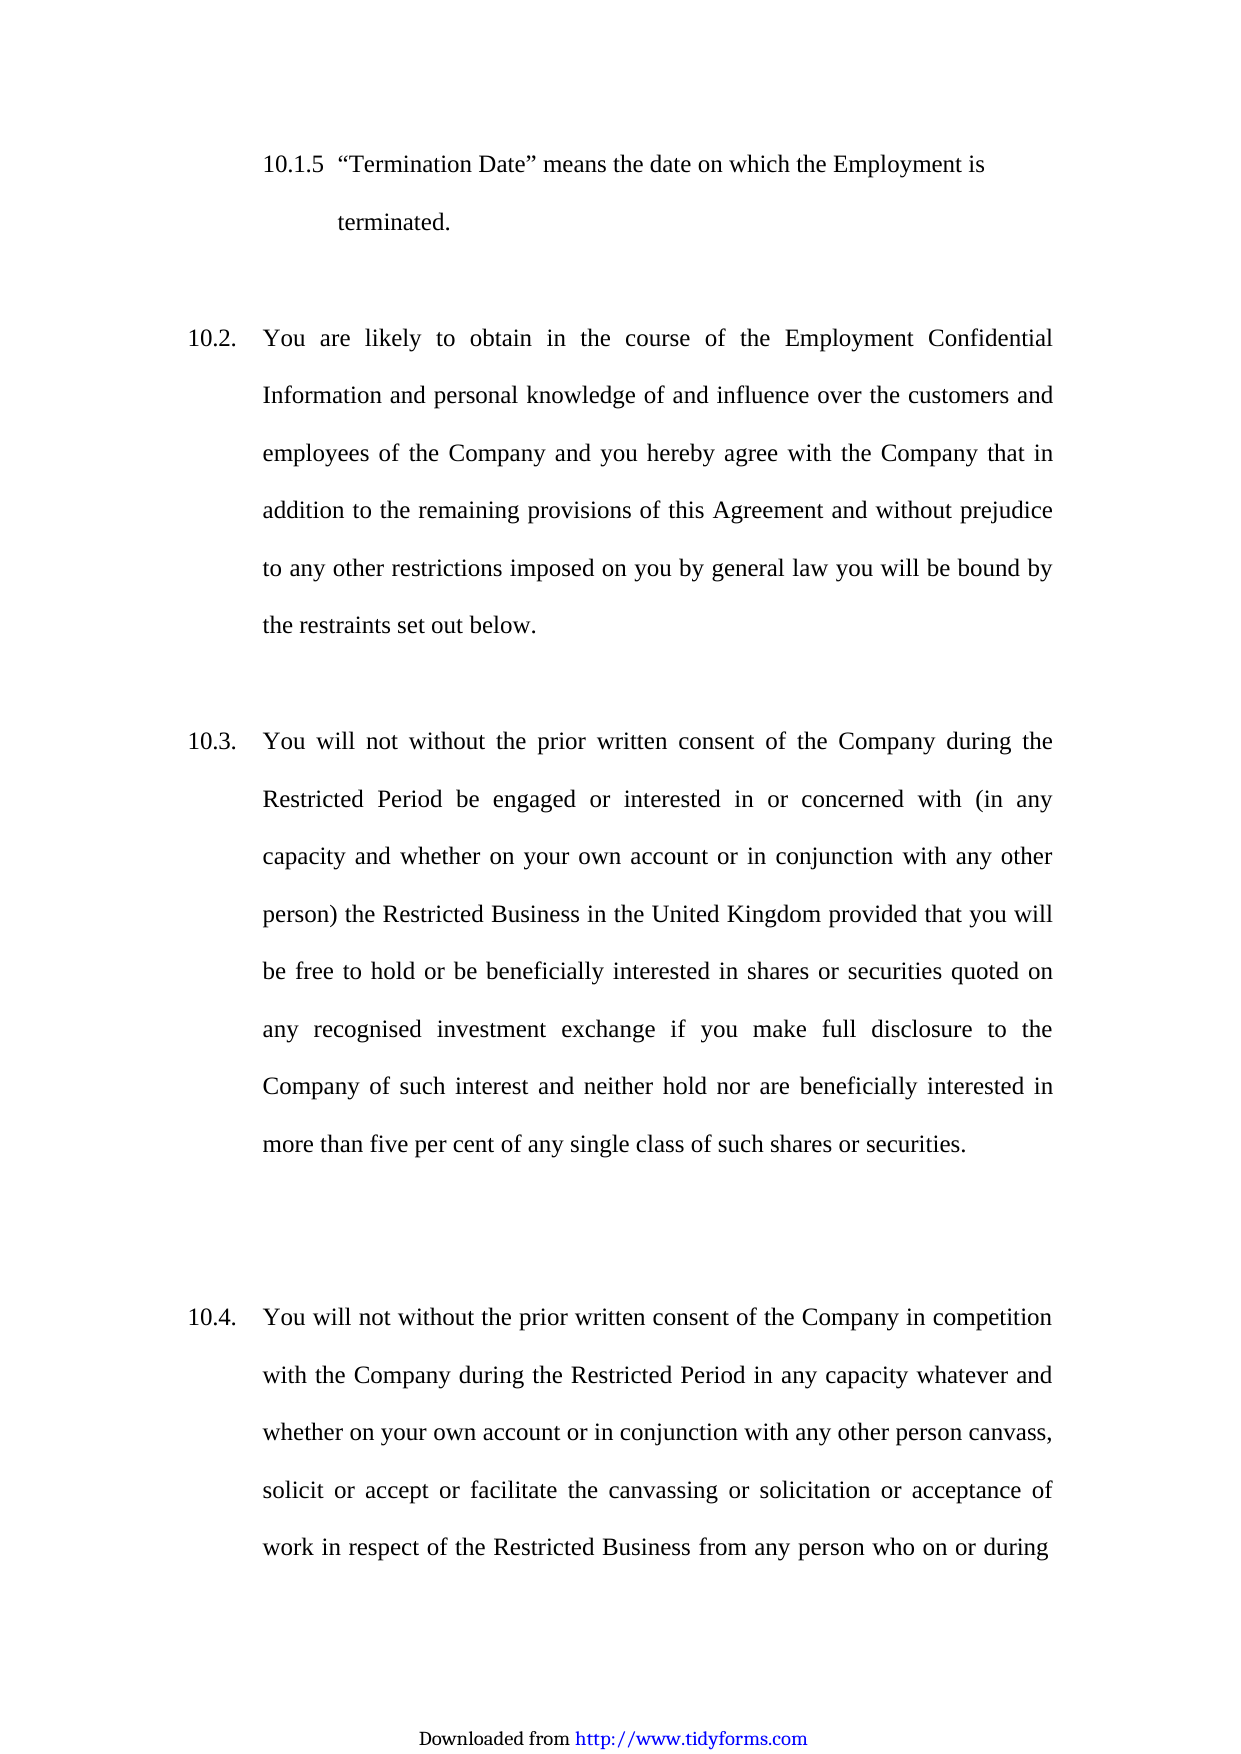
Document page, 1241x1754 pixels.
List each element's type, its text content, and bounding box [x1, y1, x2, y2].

list “Termination Date” means the date on which the Employment is terminated. [262, 149, 1054, 236]
list You are likely to obtain in the course of the Employment Confidential Information and personal knowledge of and influence over the customers and employees of the Company and you hereby agree with the Company that in addition to the remaining provisions of this Agreement and without prejudice to any other restrictions imposed on you by general law you will be bound by the restraints set out below. [187, 323, 1054, 639]
list You will not without the prior written consent of the Company in competition with the Company during the Restricted Period in any capacity whatever and whether on your own account or in conjunction with any other person canvass, solicit or accept or facilitate the canvassing or solicitation or acceptance of work in respect of the Restricted Business from any person who on or during [187, 1302, 1054, 1561]
list You will not without the prior written consent of the Company during the Restricted Period be engaged or interested in or concerned with (in any capacity and whether on your own account or in conjunction with any other person) the Restricted Business in the United Kingdom provided that you will be free to hold or be beneficially interested in shares or securities quoted on any recognised investment exchange if you make full disclosure to the Company of such interest and neither hold nor are beneficially interested in more than five per cent of any single class of such shares or securities. [187, 726, 1054, 1158]
